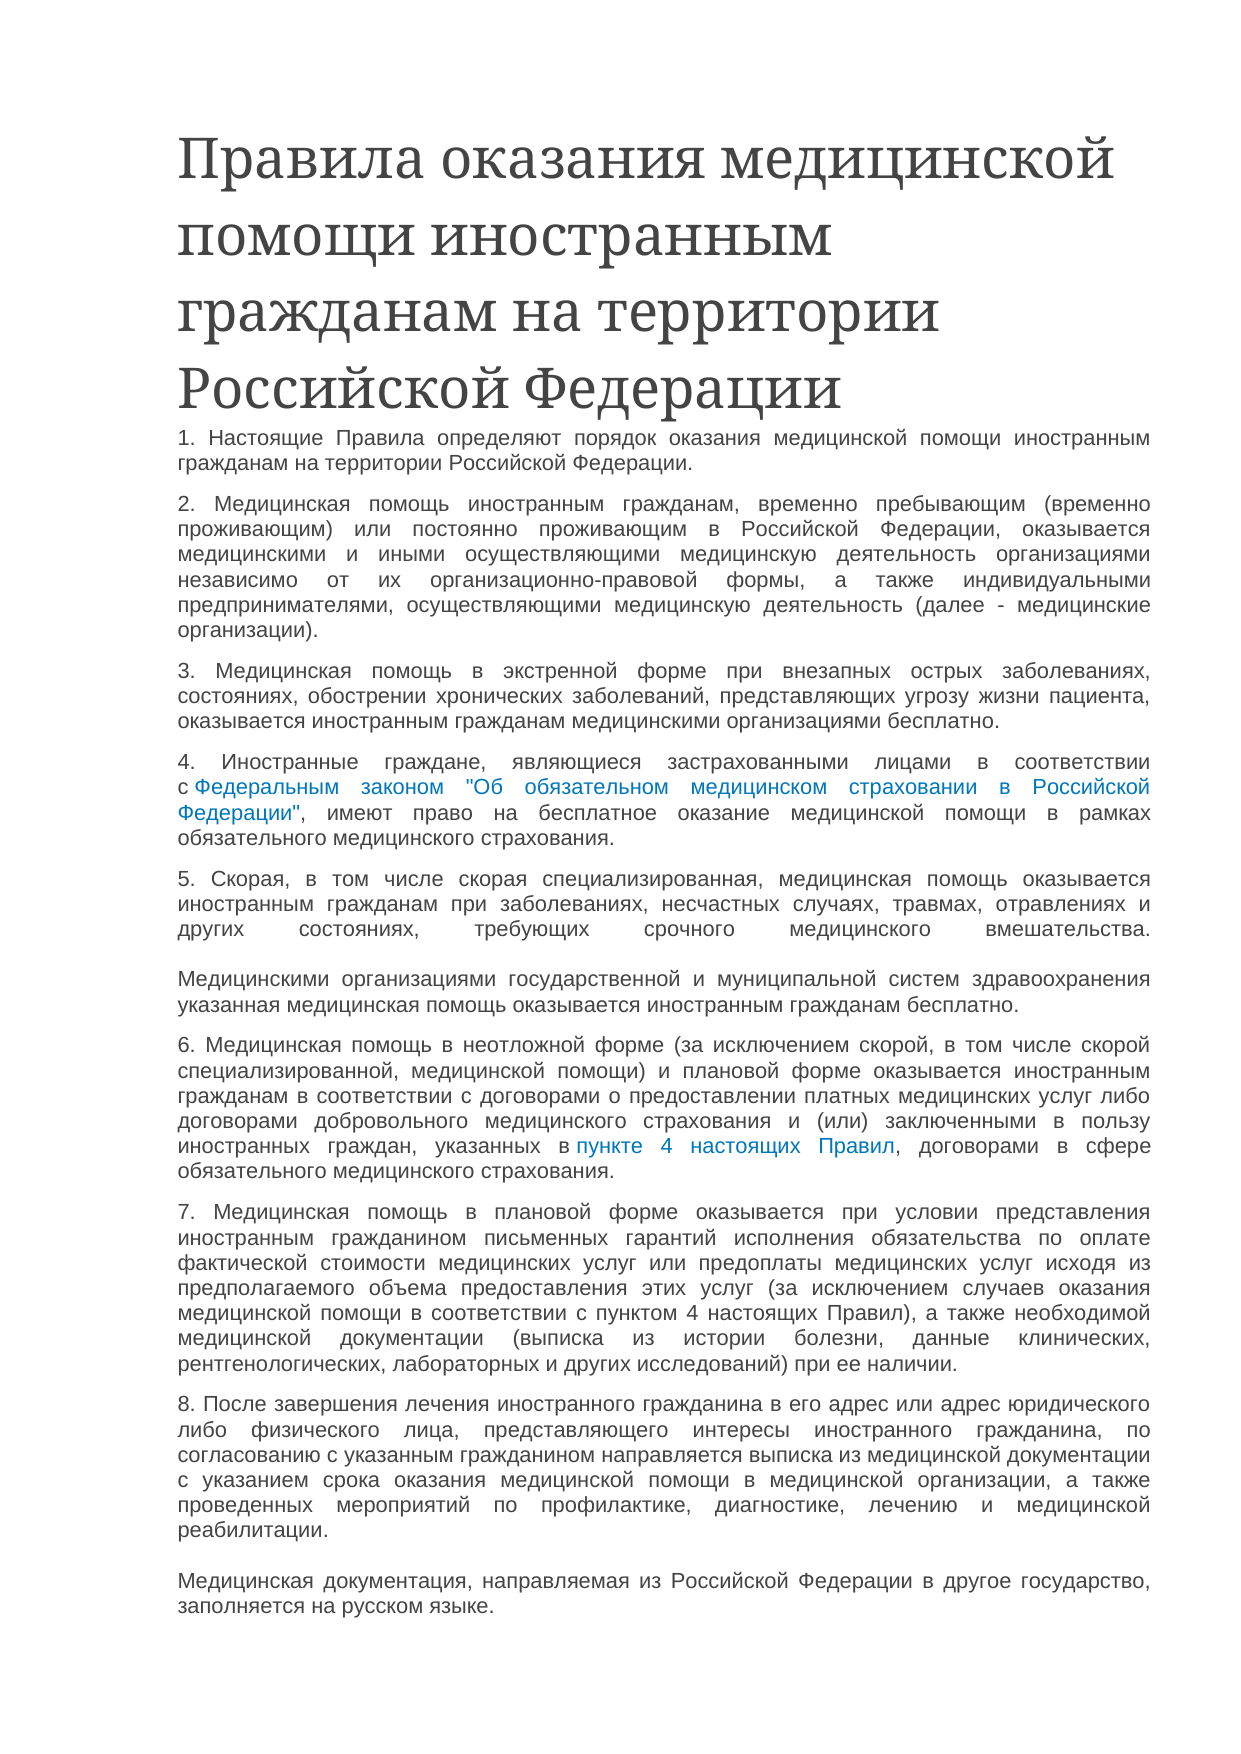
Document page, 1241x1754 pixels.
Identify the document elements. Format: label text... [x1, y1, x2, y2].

text Правила оказания медицинской помощи иностранным гражданам на территории Российской Федерации [177, 118, 1152, 425]
text 8. После завершения лечения иностранного гражданина в его адрес или адрес юридического либо физического лица, представляющего интересы иностранного гражданина, по согласованию с указанным гражданином направляется выписка из медицинской документации с указанием срока оказания медицинской помощи в медицинской организации, а также проведенных мероприятий по профилактике, диагностике, лечению и медицинской реабилитации. Медицинская документация, направляемая из Российской Федерации в другое государство, заполняется на русском языке. [177, 1391, 1152, 1618]
text 2. Медицинская помощь иностранным гражданам, временно пребывающим (временно проживающим) или постоянно проживающим в Российской Федерации, оказывается медицинскими и иными осуществляющими медицинскую деятельность организациями независимо от их организационно-правовой формы, а также индивидуальными предпринимателями, осуществляющими медицинскую деятельность (далее - медицинские организации). [177, 491, 1152, 642]
text 4. Иностранные граждане, являющиеся застрахованными лицами в соответствии с Федеральным законом "Об обязательном медицинском страховании в Российской Федерации", имеют право на бесплатное оказание медицинской помощи в рамках обязательного медицинского страхования. [177, 749, 1152, 850]
text 1. Настоящие Правила определяют порядок оказания медицинской помощи иностранным гражданам на территории Российской Федерации. [177, 425, 1152, 475]
text 5. Скорая, в том числе скорая специализированная, медицинская помощь оказывается иностранным гражданам при заболеваниях, несчастных случаях, травмах, отравлениях и других состояниях, требующих срочного медицинского вмешательства. Медицинскими организациями государственной и муниципальной систем здравоохранения указанная медицинская помощь оказывается иностранным гражданам бесплатно. [177, 865, 1152, 1017]
text 7. Медицинская помощь в плановой форме оказывается при условии представления иностранным гражданином письменных гарантий исполнения обязательства по оплате фактической стоимости медицинских услуг или предоплаты медицинских услуг исходя из предполагаемого объема предоставления этих услуг (за исключением случаев оказания медицинской помощи в соответствии с пунктом 4 настоящих Правил), а также необходимой медицинской документации (выписка из истории болезни, данные клинических, рентгенологических, лабораторных и других исследований) при ее наличии. [177, 1199, 1152, 1376]
text 6. Медицинская помощь в неотложной форме (за исключением скорой, в том числе скорой специализированной, медицинской помощи) и плановой форме оказывается иностранным гражданам в соответствии с договорами о предоставлении платных медицинских услуг либо договорами добровольного медицинского страхования и (или) заключенными в пользу иностранных граждан, указанных в пункте 4 настоящих Правил, договорами в сфере обязательного медицинского страхования. [177, 1032, 1152, 1183]
text 3. Медицинская помощь в экстренной форме при внезапных острых заболеваниях, состояниях, обострении хронических заболеваний, представляющих угрозу жизни пациента, оказывается иностранным гражданам медицинскими организациями бесплатно. [177, 658, 1152, 733]
